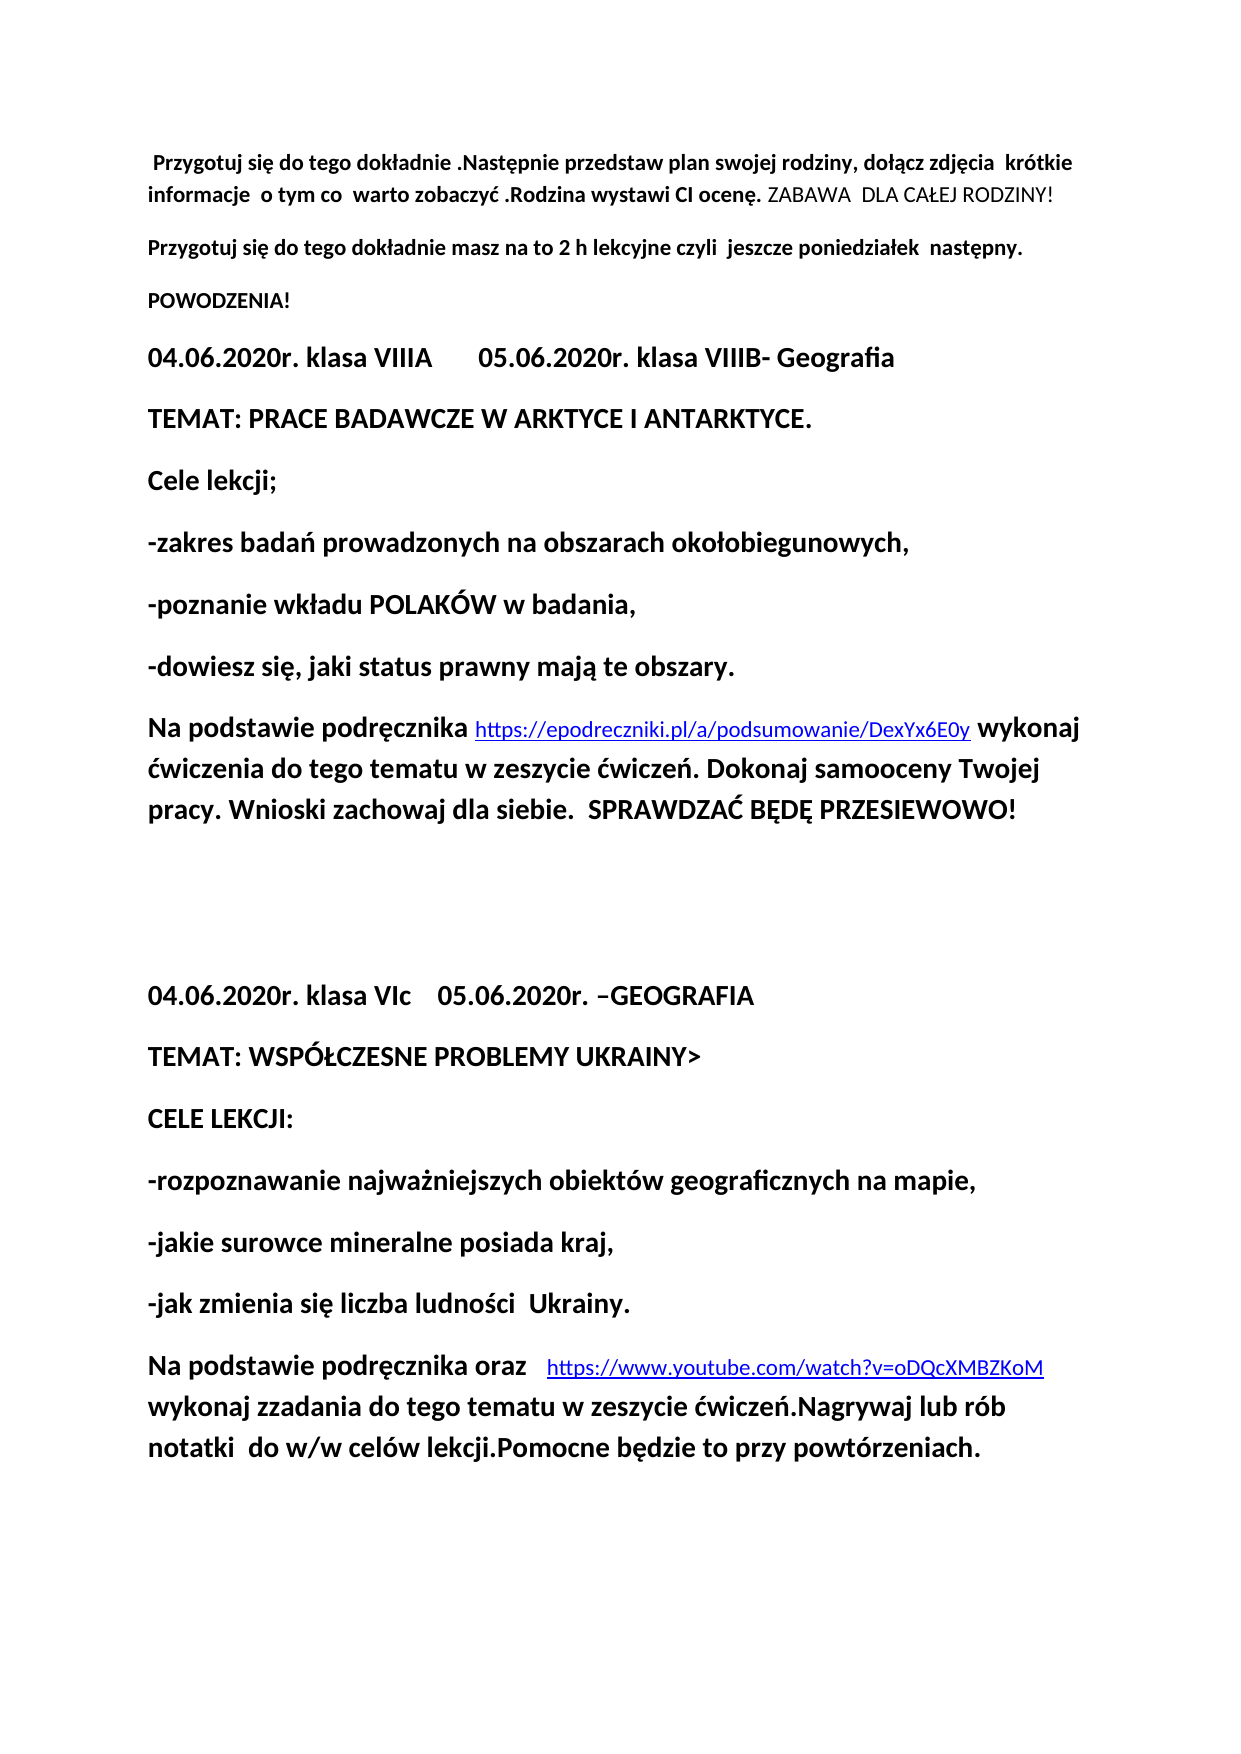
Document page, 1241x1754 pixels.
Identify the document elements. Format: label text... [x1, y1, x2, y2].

text Na podstawie podręcznika https://epodreczniki.pl/a/podsumowanie/DexYx6E0y wykonaj ćwiczenia do tego tematu w zeszycie ćwiczeń. Dokonaj samooceny Twojej pracy. Wnioski zachowaj dla siebie. SPRAWDZAĆ BĘDĘ PRZESIEWOWO! [148, 709, 1093, 827]
text Przygotuj się do tego dokładnie .Następnie przedstaw plan swojej rodziny, dołącz zdjęcia krótkie informacje o tym co warto zobaczyć .Rodzina wystawi CI ocenę. ZABAWA DLA CAŁEJ RODZINY! [148, 148, 1093, 208]
text Na podstawie podręcznika oraz https://www.youtube.com/watch?v=oDQcXMBZKoM wykonaj zzadania do tego tematu w zeszycie ćwiczeń.Nagrywaj lub rób notatki do w/w celów lekcji.Pomocne będzie to przy powtórzeniach. [148, 1347, 1093, 1465]
text -zakres badań prowadzonych na obszarach okołobiegunowych, [148, 524, 1093, 560]
text -dowiesz się, jaki status prawny mają te obszary. [148, 648, 1093, 683]
text CELE LEKCJI: [148, 1100, 1093, 1136]
text -jak zmienia się liczba ludności Ukrainy. [148, 1286, 1093, 1321]
text Przygotuj się do tego dokładnie masz na to 2 h lekcyjne czyli jeszcze poniedziałek następny. [148, 233, 1093, 261]
text TEMAT: PRACE BADAWCZE W ARKTYCE I ANTARKTYCE. [148, 401, 1093, 436]
text -rozpoznawanie najważniejszych obiektów geograficznych na mapie, [148, 1162, 1093, 1198]
text POWODZENIA! [148, 286, 1093, 314]
text -jakie surowce mineralne posiada kraj, [148, 1224, 1093, 1259]
text -poznanie wkładu POLAKÓW w badania, [148, 586, 1093, 622]
text 04.06.2020r. klasa VIIIA 05.06.2020r. klasa VIIIB- Geografia [148, 339, 1093, 374]
text 04.06.2020r. klasa VIc 05.06.2020r. –GEOGRAFIA [148, 977, 1093, 1012]
text Cele lekcji; [148, 462, 1093, 498]
text TEMAT: WSPÓŁCZESNE PROBLEMY UKRAINY> [148, 1038, 1093, 1074]
